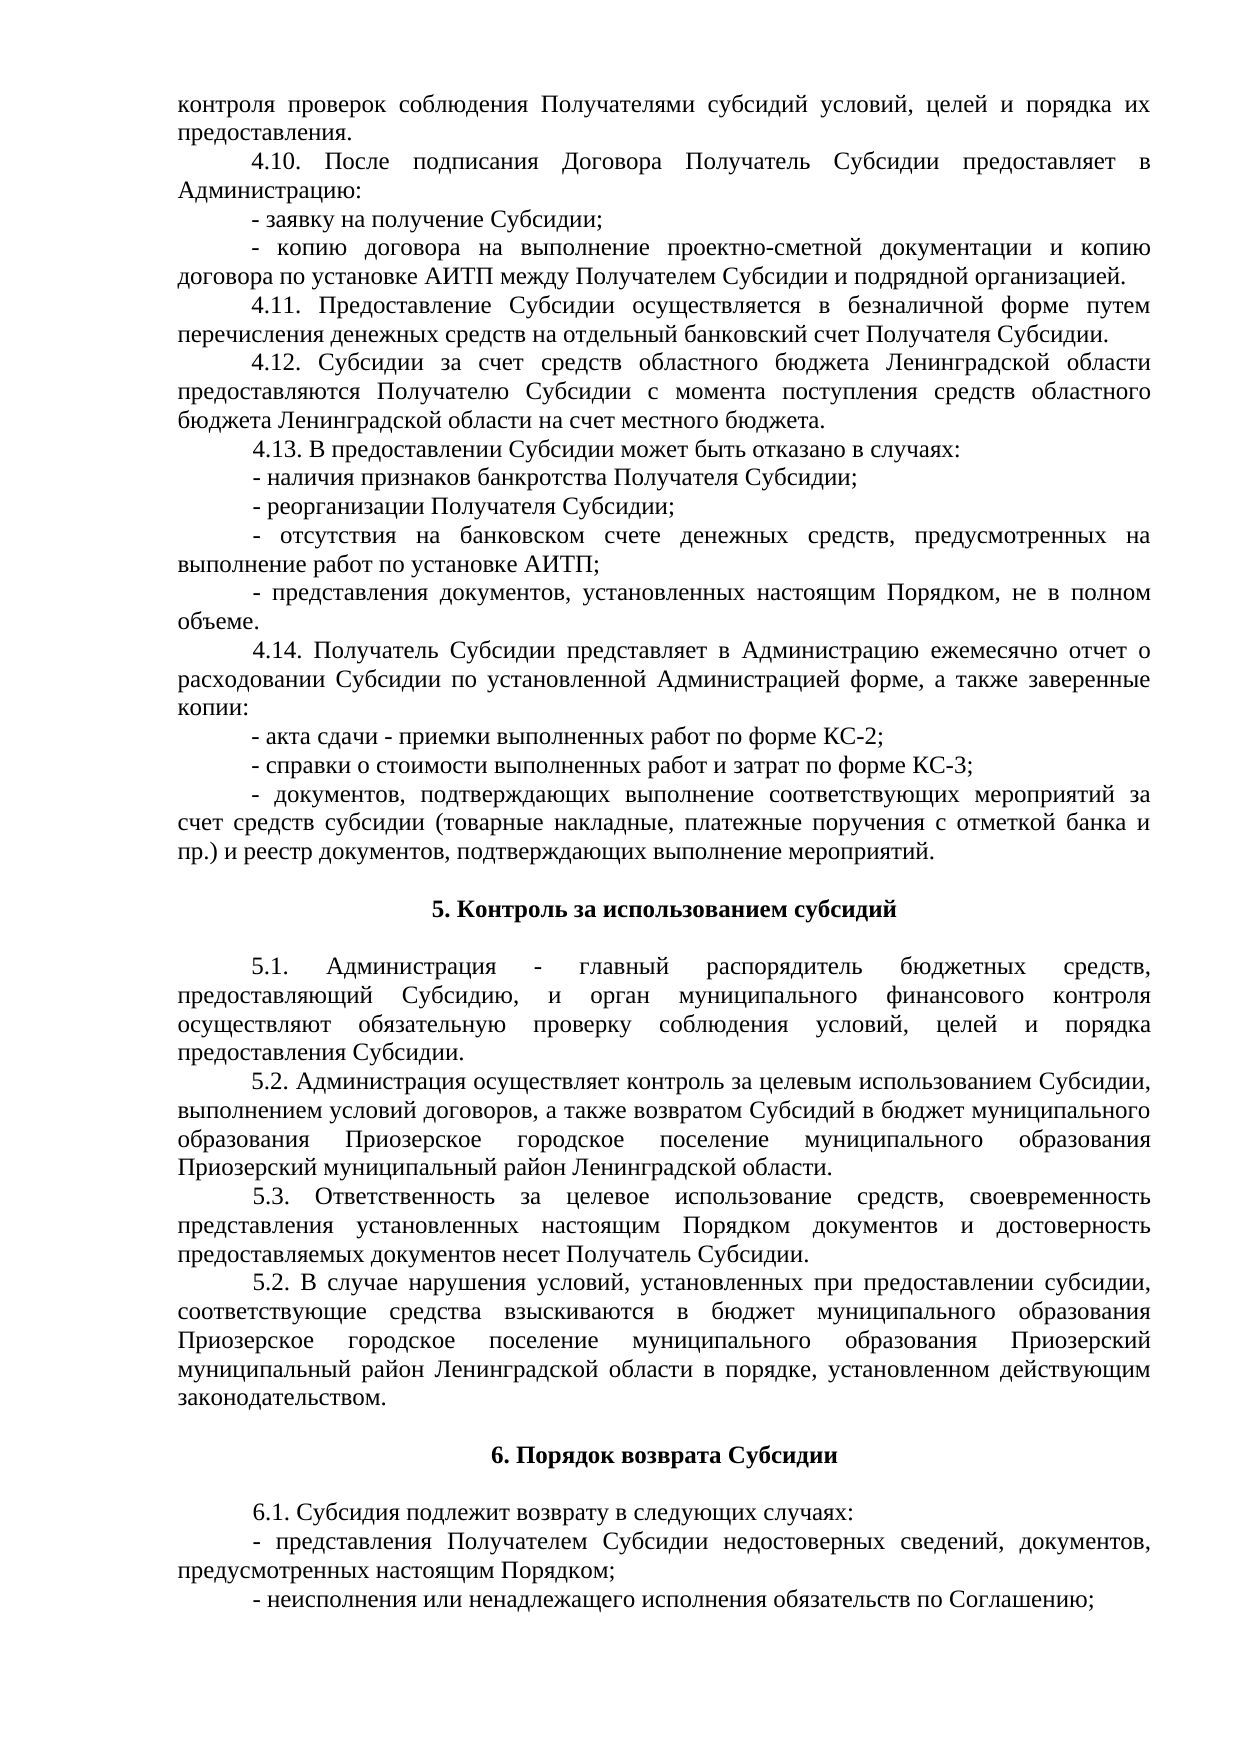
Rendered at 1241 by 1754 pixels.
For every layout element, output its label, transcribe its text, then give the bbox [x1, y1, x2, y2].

text 4.11. Предоставление Субсидии осуществляется в безналичной форме путем перечисления денежных средств на отдельный банковский счет Получателя Субсидии. [177, 290, 1152, 347]
text 4.12. Субсидии за счет средств областного бюджета Ленинградской области предоставляются Получателю Субсидии с момента поступления средств областного бюджета Ленинградской области на счет местного бюджета. [177, 347, 1152, 434]
text - копию договора на выполнение проектно-сметной документации и копию договора по установке АИТП между Получателем Субсидии и подрядной организацией. [177, 232, 1152, 290]
text - наличия признаков банкротства Получателя Субсидии; [251, 462, 1152, 491]
text 4.13. В предоставлении Субсидии может быть отказано в случаях: [251, 434, 1152, 462]
text - документов, подтверждающих выполнение соответствующих мероприятий за счет средств субсидии (товарные накладные, платежные поручения с отметкой банка и пр.) и реестр документов, подтверждающих выполнение мероприятий. [177, 779, 1152, 865]
text 4.10. После подписания Договора Получатель Субсидии предоставляет в Администрацию: [177, 146, 1152, 204]
text 5.3. Ответственность за целевое использование средств, своевременность представления установленных настоящим Порядком документов и достоверность предоставляемых документов несет Получатель Субсидии. [177, 1181, 1152, 1267]
text - справки о стоимости выполненных работ и затрат по форме КС-3; [177, 750, 1152, 779]
text - акта сдачи - приемки выполненных работ по форме КС-2; [177, 721, 1152, 750]
text - представления документов, установленных настоящим Порядком, не в полном объеме. [177, 577, 1152, 635]
text 5.2. Администрация осуществляет контроль за целевым использованием Субсидии, выполнением условий договоров, а также возвратом Субсидий в бюджет муниципального образования Приозерское городское поселение муниципального образования Приозерский муниципальный район Ленинградской области. [177, 1066, 1152, 1181]
text - представления Получателем Субсидии недостоверных сведений, документов, предусмотренных настоящим Порядком; [177, 1526, 1152, 1584]
text - реорганизации Получателя Субсидии; [177, 491, 1152, 520]
text 5.1. Администрация - главный распорядитель бюджетных средств, предоставляющий Субсидию, и орган муниципального финансового контроля осуществляют обязательную проверку соблюдения условий, целей и порядка предоставления Субсидии. [177, 951, 1152, 1066]
text - неисполнения или ненадлежащего исполнения обязательств по Соглашению; [252, 1584, 1152, 1612]
text - отсутствия на банковском счете денежных средств, предусмотренных на выполнение работ по установке АИТП; [177, 520, 1152, 577]
text - заявку на получение Субсидии; [177, 204, 1152, 232]
text 5. Контроль за использованием субсидий [177, 894, 1152, 922]
text 6. Порядок возврата Субсидии [177, 1440, 1152, 1469]
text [177, 89, 1152, 146]
text 4.14. Получатель Субсидии представляет в Администрацию ежемесячно отчет о расходовании Субсидии по установленной Администрацией форме, а также заверенные копии: [177, 635, 1152, 721]
text 6.1. Субсидия подлежит возврату в следующих случаях: [177, 1497, 1152, 1526]
text 5.2. В случае нарушения условий, установленных при предоставлении субсидии, соответствующие средства взыскиваются в бюджет муниципального образования Приозерское городское поселение муниципального образования Приозерский муниципальный район Ленинградской области в порядке, установленном действующим законодательством. [177, 1267, 1152, 1411]
